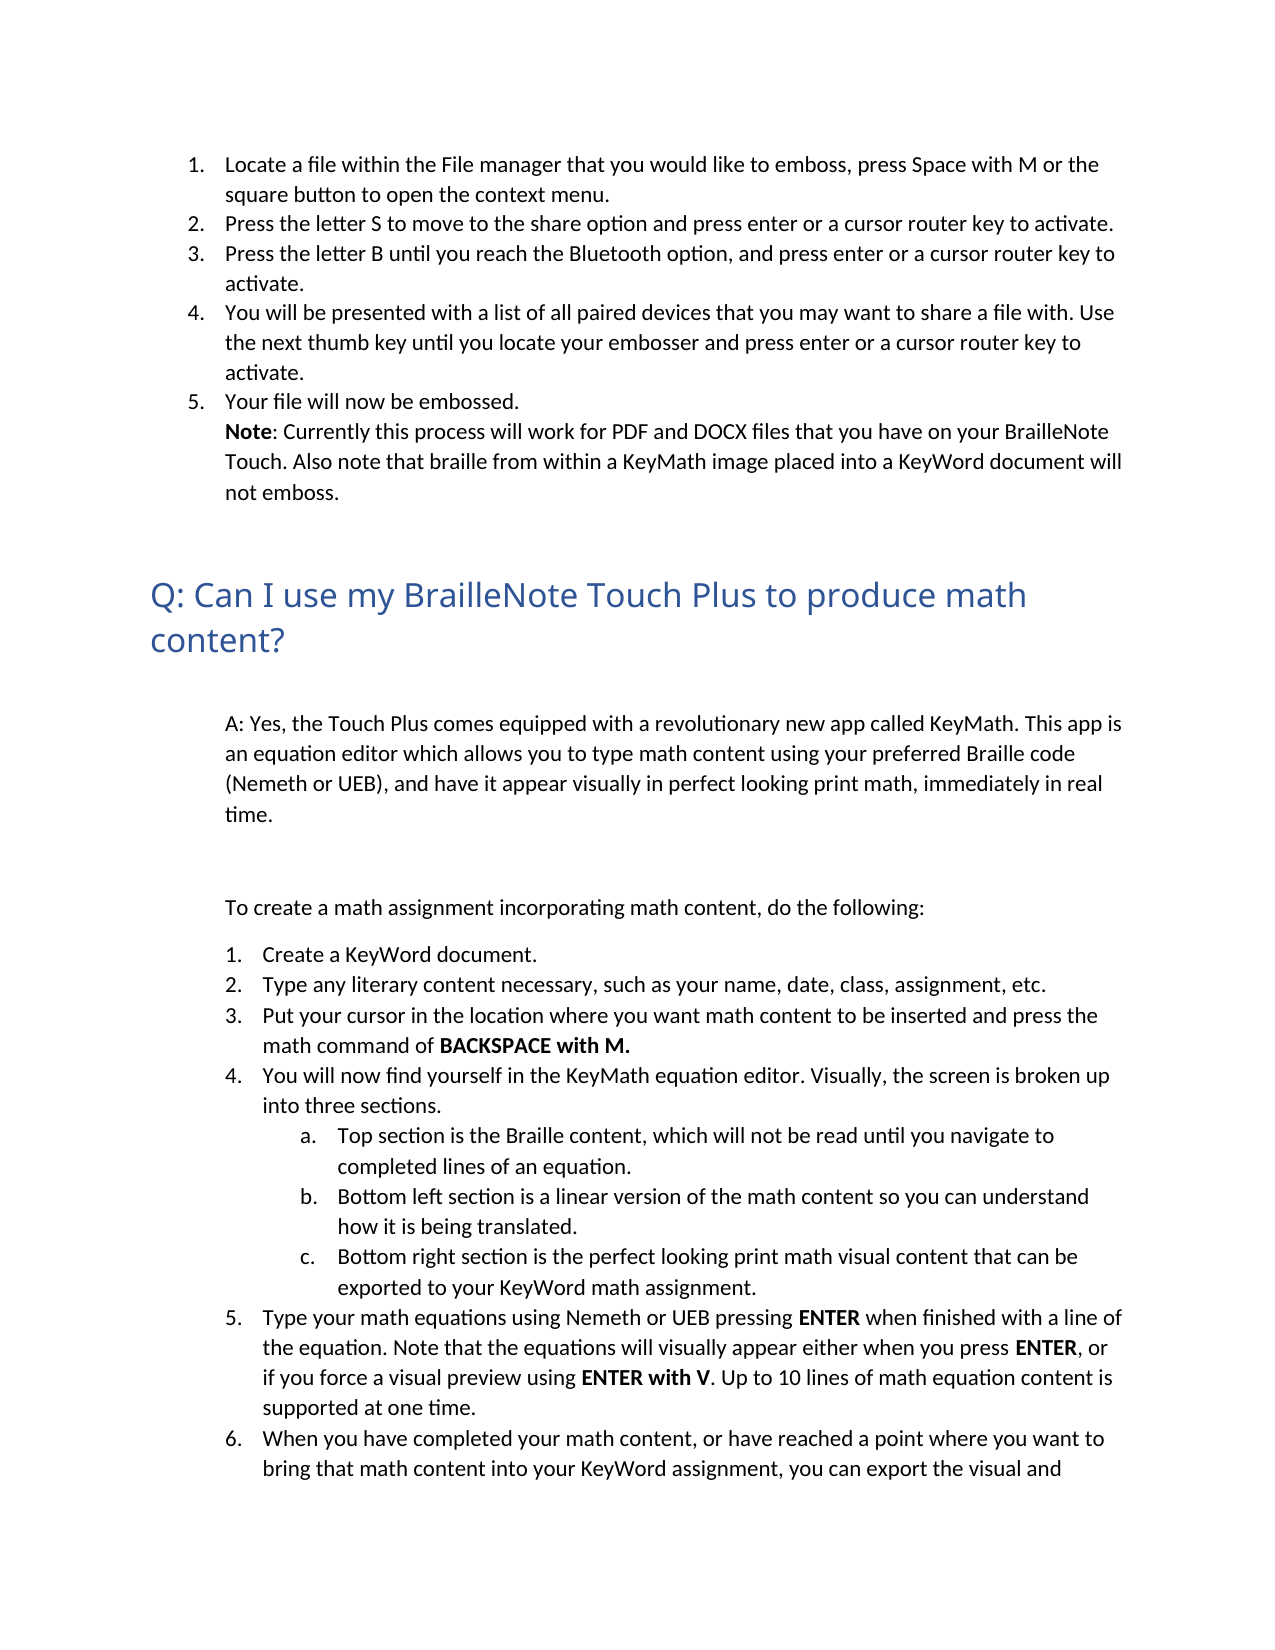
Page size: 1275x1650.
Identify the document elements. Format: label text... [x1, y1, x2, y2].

list Your file will now be embossed. [187, 387, 1125, 416]
list Bottom left section is a linear version of the math content so you can understand how it is being translated. [300, 1182, 1125, 1240]
list Note: Currently this process will work for PDF and DOCX files that you have on your BrailleNote Touch. Also note that braille from within a KeyMath image placed into a KeyWord document will not emboss. [225, 417, 1125, 506]
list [225, 1424, 1125, 1482]
list Press the letter B until you reach the Bluetooth option, and press enter or a cursor router key to activate. [187, 239, 1125, 297]
list Top section is the Braille content, which will not be read until you navigate to completed lines of an equation. [300, 1122, 1125, 1180]
subtitle Q: Can I use my BrailleNote Touch Plus to produce math content? [150, 571, 1125, 662]
text A: Yes, the Touch Plus comes equipped with a revolutionary new app called KeyMath. This app is an equation editor which allows you to type math content using your preferred Braille code (Nemeth or UEB), and have it appear visually in perfect looking print math, immediately in real time. [225, 709, 1125, 828]
list Create a KeyWord document. [225, 940, 1125, 968]
list Type any literary content necessary, such as your name, date, class, assignment, etc. [225, 971, 1125, 998]
list Locate a file within the File manager that you would like to emboss, press Space with M or the square button to open the context menu. [187, 150, 1125, 208]
list You will now find yourself in the KeyMath equation editor. Visually, the screen is broken up into three sections. [225, 1061, 1125, 1119]
list Put your cursor in the location where you want math content to be inserted and press the math command of BACKSPACE with M. [225, 1001, 1125, 1059]
text To create a math assignment incorporating math content, do the following: [225, 893, 1125, 921]
list Type your math equations using Nemeth or UEB pressing ENTER when finished with a line of the equation. Note that the equations will visually appear either when you press ENTER, or if you force a visual preview using ENTER with V. Up to 10 lines of math equation content is supported at one time. [225, 1303, 1125, 1421]
list Bottom right section is the perfect looking print math visual content that can be exported to your KeyWord math assignment. [300, 1242, 1125, 1301]
list You will be presented with a list of all paired devices that you may want to share a file with. Use the next thumb key until you locate your embosser and press enter or a cursor router key to activate. [187, 298, 1125, 386]
list Press the letter S to move to the share option and press enter or a cursor router key to activate. [187, 209, 1125, 237]
